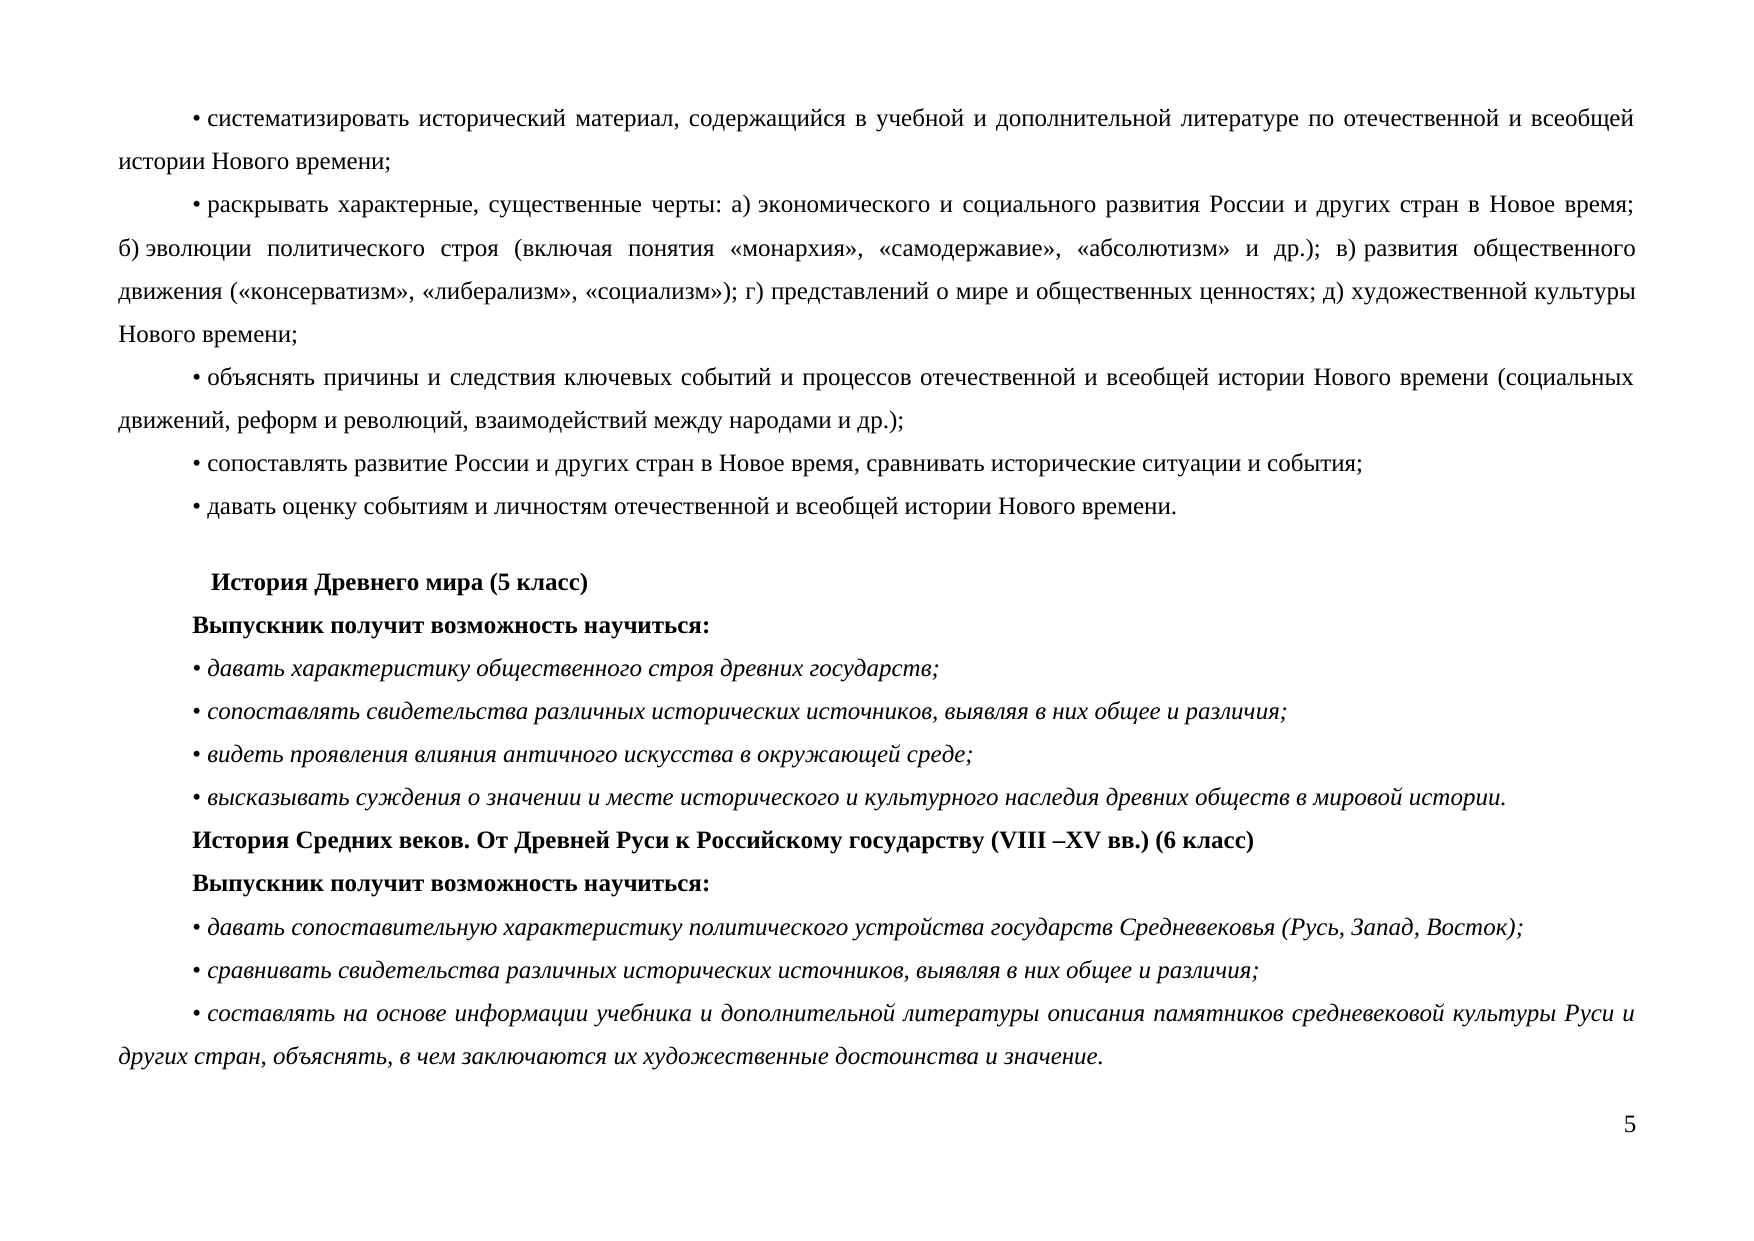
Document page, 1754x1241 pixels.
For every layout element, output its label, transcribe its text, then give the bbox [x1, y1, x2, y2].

text • давать оценку событиям и личностям отечественной и всеобщей истории Нового времени. [118, 491, 1636, 520]
text • сопоставлять свидетельства различных исторических источников, выявляя в них общее и различия; [118, 696, 1636, 725]
text История Древнего мира (5 класс) [118, 567, 1636, 595]
text • давать сопоставительную характеристику политического устройства государств Средневековья (Русь, Запад, Восток); [118, 912, 1636, 940]
text • высказывать суждения о значении и месте исторического и культурного наследия древних обществ в мировой истории. [118, 782, 1636, 811]
text История Средних веков. От Древней Руси к Российскому государству (VIII –XV вв.) (6 класс) [118, 825, 1636, 854]
text • объяснять причины и следствия ключевых событий и процессов отечественной и всеобщей истории Нового времени (социальных движений, реформ и революций, взаимодействий между народами и др.); [118, 362, 1636, 434]
text • сравнивать свидетельства различных исторических источников, выявляя в них общее и различия; [118, 955, 1636, 983]
text • видеть проявления влияния античного искусства в окружающей среде; [118, 739, 1636, 768]
text • сопоставлять развитие России и других стран в Новое время, сравнивать исторические ситуации и события; [118, 448, 1636, 477]
text Выпускник получит возможность научиться: [118, 868, 1636, 897]
text • давать характеристику общественного строя древних государств; [118, 653, 1636, 682]
text • раскрывать характерные, существенные черты: а) экономического и социального развития России и других стран в Новое время; б) эволюции политического строя (включая понятия «монархия», «самодержавие», «абсолютизм» и др.); в) развития общественного движения («консерватизм», «либерализм», «социализм»); г) представлений о мире и общественных ценностях; д) художественной культуры Нового времени; [118, 189, 1636, 348]
text Выпускник получит возможность научиться: [118, 610, 1636, 638]
text • составлять на основе информации учебника и дополнительной литературы описания памятников средневековой культуры Руси и других стран, объяснять, в чем заключаются их художественные достоинства и значение. [118, 998, 1636, 1070]
text • систематизировать исторический материал, содержащийся в учебной и дополнительной литературе по отечественной и всеобщей истории Нового времени; [118, 103, 1636, 175]
